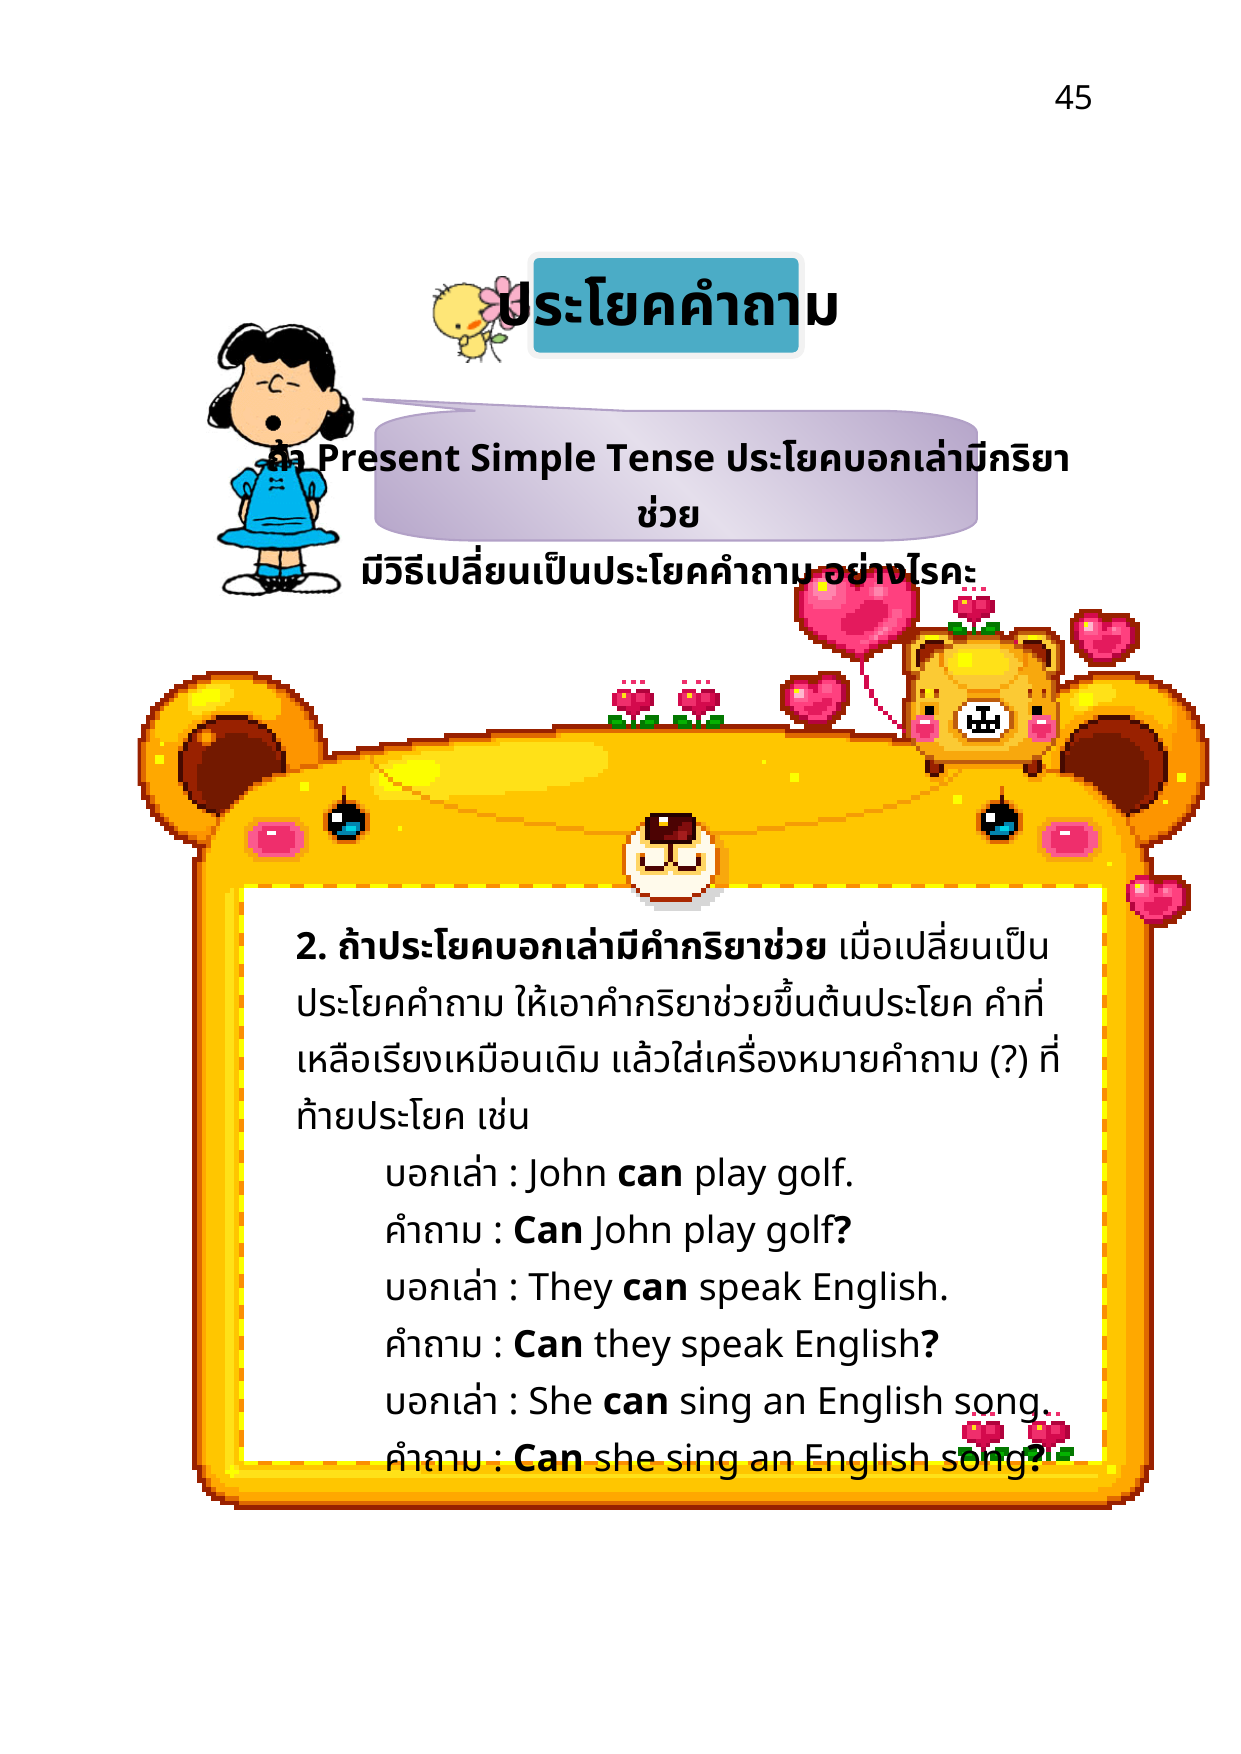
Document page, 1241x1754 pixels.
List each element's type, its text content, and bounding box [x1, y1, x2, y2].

text ประโยคคำถาม [244, 263, 1092, 352]
text คำถาม : Can John play golf? [295, 1203, 1092, 1260]
text ถ้า Present Simple Tense ประโยคบอกเล่ามีกริยาช่วย [244, 431, 1092, 545]
picture [137, 321, 1210, 1510]
text มีวิธีเปลี่ยนเป็นประโยคคำถาม อย่างไรคะ [244, 545, 1092, 601]
text บอกเล่า : They can speak English. [295, 1260, 1092, 1317]
text คำถาม : Can she sing an English song? [295, 1431, 1092, 1488]
text บอกเล่า : John can play golf. [295, 1146, 1092, 1203]
text 2. ถ้าประโยคบอกเล่ามีคำกริยาช่วย เมื่อเปลี่ยนเป็นประโยคคำถาม ให้เอาคำกริยาช่วยขึ้นต้นประโยค คำที่เหลือเรียงเหมือนเดิม แล้วใส่เครื่องหมายคำถาม (?) ที่ท้ายประโยค เช่น [295, 919, 1092, 1146]
text คำถาม : Can they speak English? [295, 1317, 1092, 1374]
picture [432, 352, 531, 363]
text บอกเล่า : She can sing an English song. [295, 1374, 1092, 1431]
